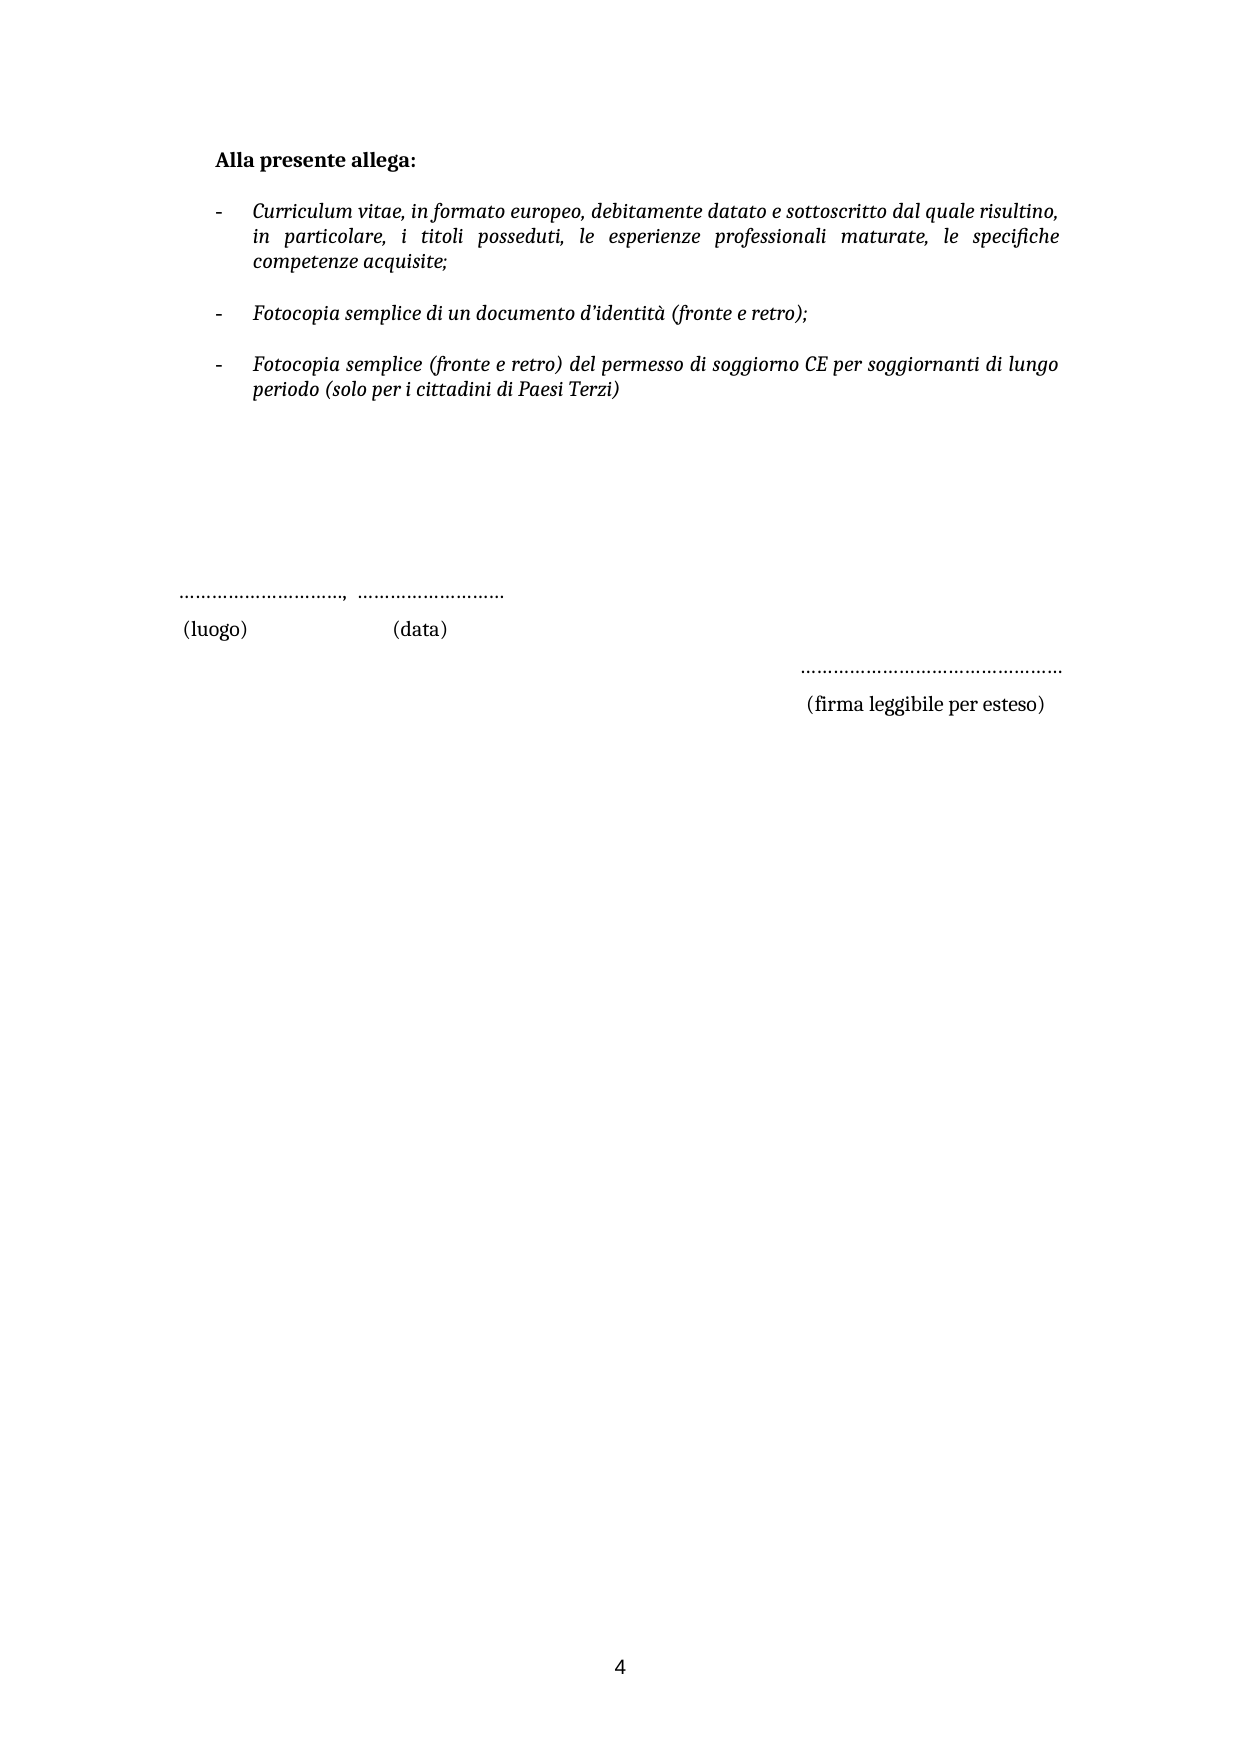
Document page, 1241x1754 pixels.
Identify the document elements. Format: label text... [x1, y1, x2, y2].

text (firma leggibile per esteso) [178, 692, 1062, 717]
text (luogo) (data) [178, 616, 1062, 641]
text Alla presente allega: [215, 148, 1062, 173]
text ………………………………………… [178, 654, 1062, 679]
list Curriculum vitae, in formato europeo, debitamente datato e sottoscritto dal quale risultino, in particolare, i titoli posseduti, le esperienze professionali maturate, le specifiche competenze acquisite; [215, 198, 1062, 274]
list Fotocopia semplice (fronte e retro) del permesso di soggiorno CE per soggiornanti di lungo periodo (solo per i cittadini di Paesi Terzi) [215, 351, 1062, 402]
text …………………………, ……………………… [178, 578, 1062, 604]
list Fotocopia semplice di un documento d’identità (fronte e retro); [215, 300, 1062, 326]
